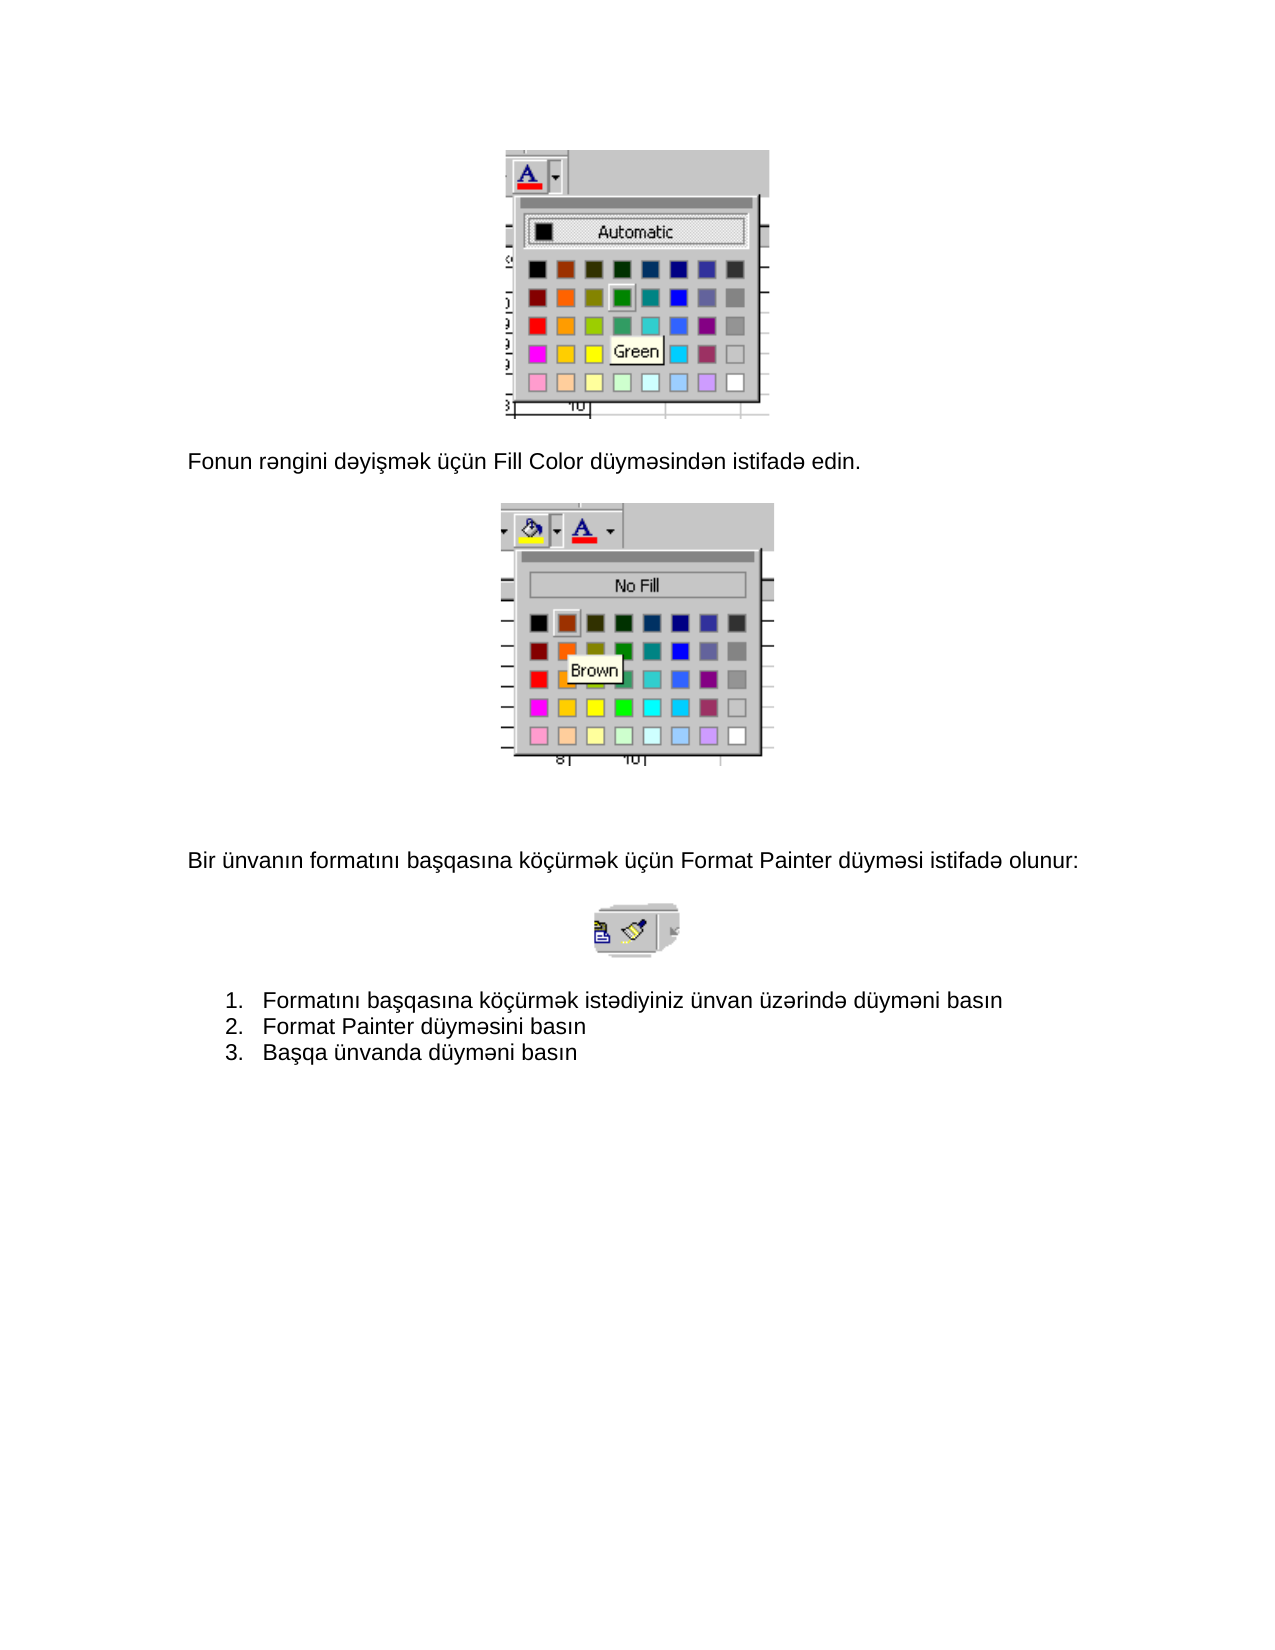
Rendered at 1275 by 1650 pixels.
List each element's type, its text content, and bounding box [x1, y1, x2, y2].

text Bir ünvanın formatını başqasına köçürmək üçün Format Painter düyməsi istifadə olunur: [187, 847, 1096, 874]
list Başqa ünvanda düyməni basın [225, 1039, 1096, 1066]
picture [593, 903, 683, 961]
picture [505, 150, 770, 419]
list Format Painter düyməsini basın [225, 1013, 1096, 1039]
list Formatını başqasına köçürmək istədiyiniz ünvan üzərində düyməni basın [225, 987, 1096, 1013]
picture [500, 503, 775, 766]
text Fonun rəngini dəyişmək üçün Fill Color düyməsindən istifadə edin. [187, 448, 1096, 474]
